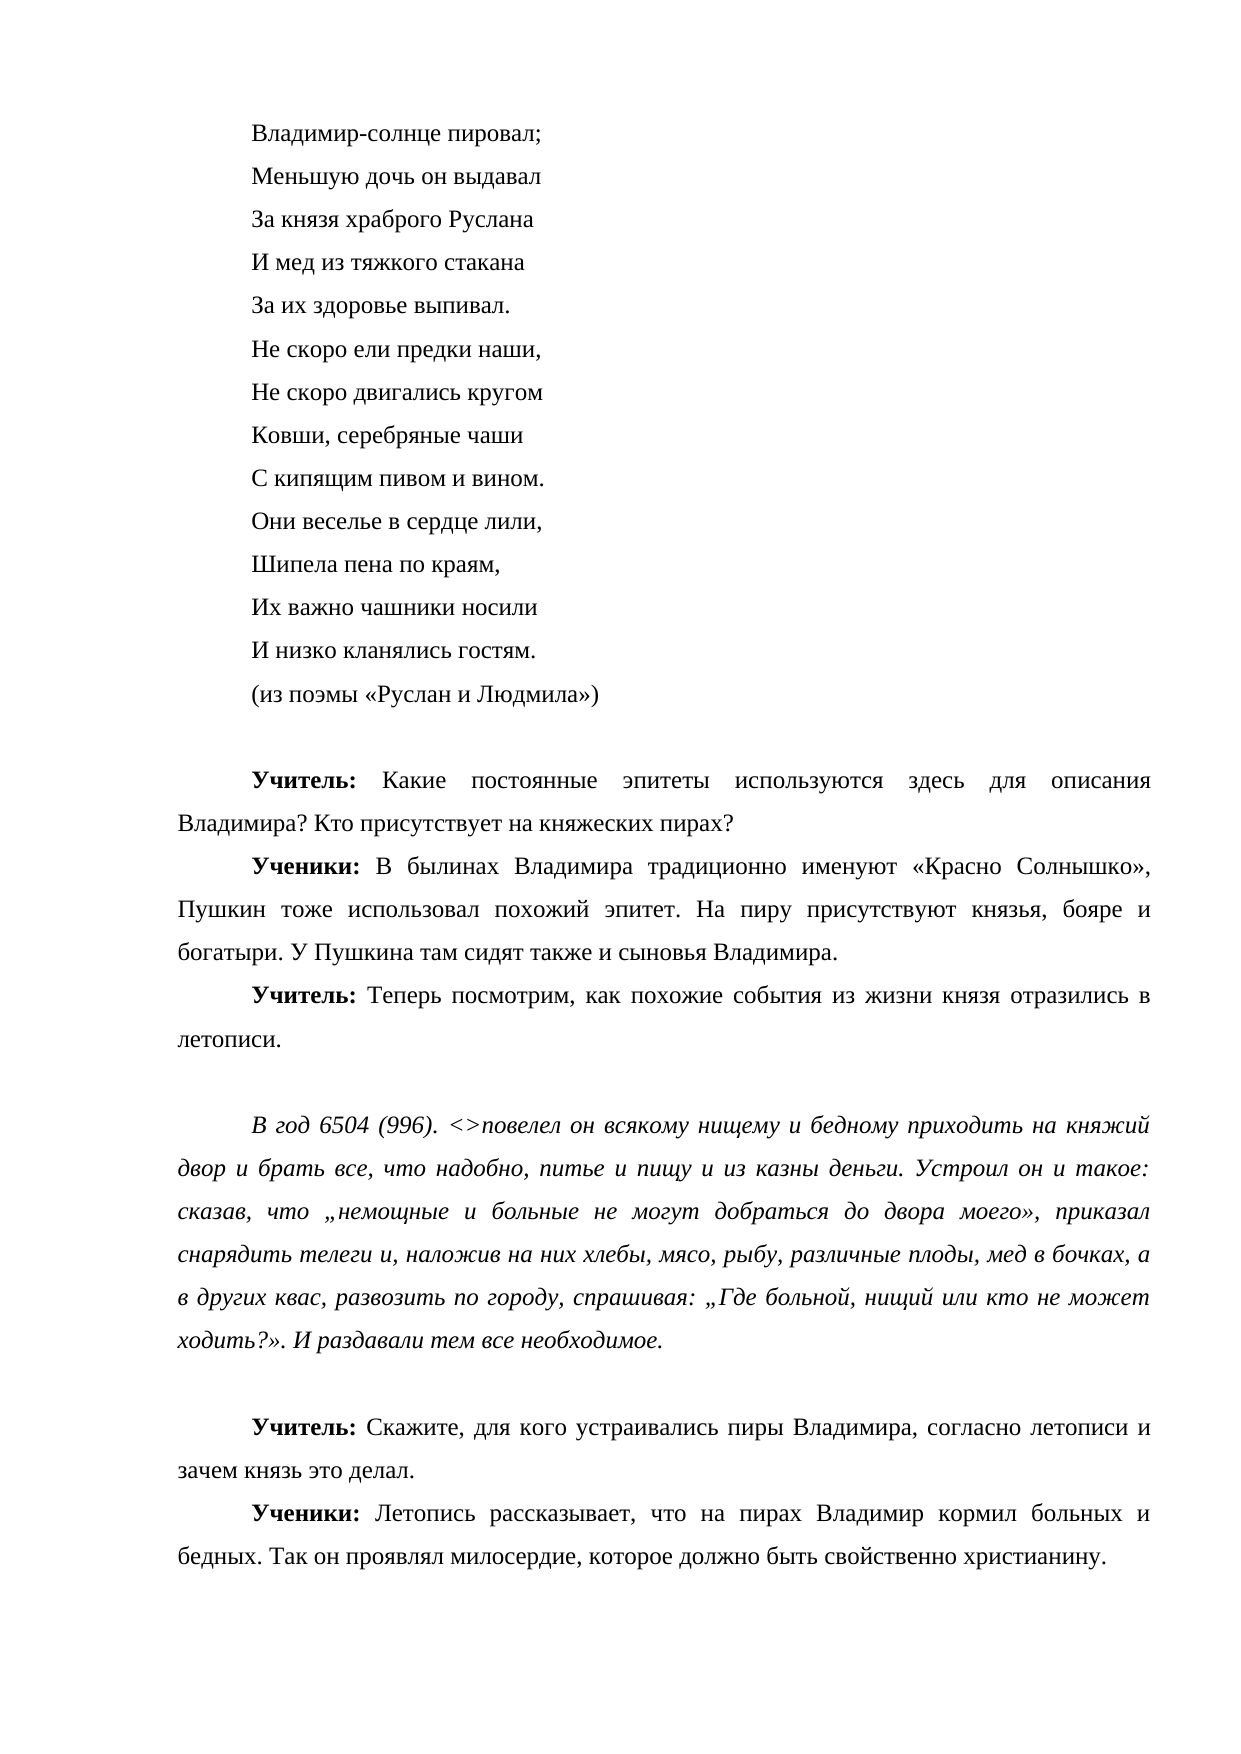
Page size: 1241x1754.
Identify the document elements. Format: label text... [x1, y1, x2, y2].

text И низко кланялись гостям. [177, 636, 1152, 664]
text Ученики: В былинах Владимира традиционно именуют «Красно Солнышко», Пушкин тоже использовал похожий эпитет. На пиру присутствуют князья, бояре и богатыри. У Пушкина там сидят также и сыновья Владимира. [177, 851, 1152, 966]
text Не скоро двигались кругом [177, 377, 1152, 406]
text Шипела пена по краям, [177, 549, 1152, 578]
text Учитель: Скажите, для кого устраивались пиры Владимира, согласно летописи и зачем князь это делал. [177, 1412, 1152, 1484]
text За князя храброго Руслана [177, 204, 1152, 233]
text Не скоро ели предки наши, [177, 334, 1152, 362]
text С кипящим пивом и вином. [177, 463, 1152, 492]
text Они веселье в сердце лили, [177, 506, 1152, 535]
text Меньшую дочь он выдавал [177, 161, 1152, 190]
text Учитель: Какие постоянные эпитеты используются здесь для описания Владимира? Кто присутствует на княжеских пирах? [177, 765, 1152, 837]
text Ковши, серебряные чаши [177, 420, 1152, 449]
text В год 6504 (996). <>повелел он всякому нищему и бедному приходить на княжий двор и брать все, что надобно, питье и пищу и из казны деньги. Устроил он и такое: сказав, что „немощные и больные не могут добраться до двора моего», приказал снарядить телеги и, наложив на них хлебы, мясо, рыбу, различные плоды, мед в бочках, а в других квас, развозить по городу, спрашивая: „Где больной, нищий или кто не может ходить?». И раздавали тем все необходимое. [177, 1110, 1152, 1354]
text (из поэмы «Руслан и Людмила») [177, 679, 1152, 707]
text За их здоровье выпивал. [177, 291, 1152, 319]
text Ученики: Летопись рассказывает, что на пирах Владимир кормил больных и бедных. Так он проявлял милосердие, которое должно быть свойственно христианину. [177, 1498, 1152, 1570]
text Учитель: Теперь посмотрим, как похожие события из жизни князя отразились в летописи. [177, 981, 1152, 1052]
text Их важно чашники носили [177, 592, 1152, 621]
text Владимир-солнце пировал; [177, 118, 1152, 147]
text И мед из тяжкого стакана [177, 247, 1152, 276]
